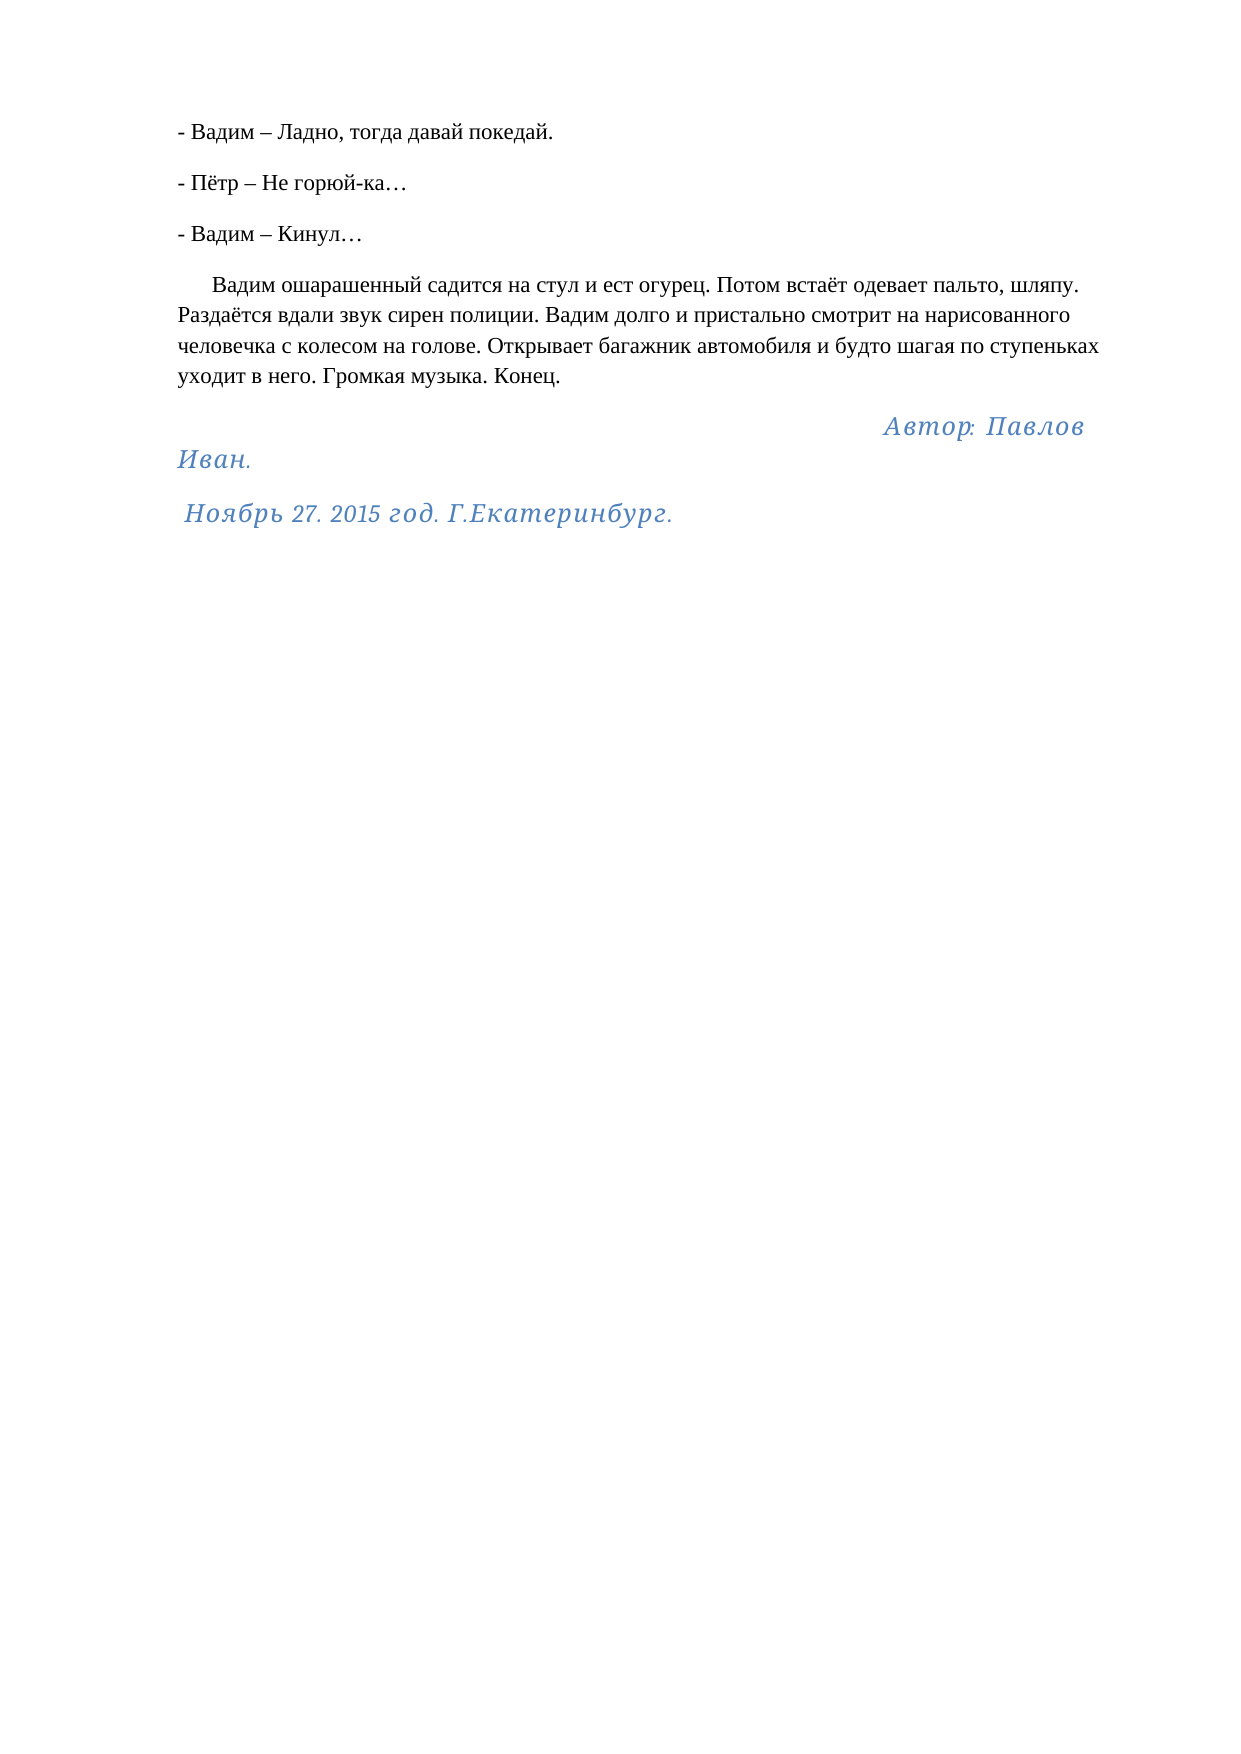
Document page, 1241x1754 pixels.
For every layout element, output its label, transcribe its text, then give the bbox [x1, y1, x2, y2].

subtitle Автор: Павлов Иван. [177, 413, 1152, 475]
text Вадим ошарашенный садится на стул и ест огурец. Потом встаёт одевает пальто, шляпу. Раздаётся вдали звук сирен полиции. Вадим долго и пристально смотрит на нарисованного человечка с колесом на голове. Открывает багажник автомобиля и будто шагая по ступеньках уходит в него. Громкая музыка. Конец. [177, 271, 1152, 388]
text - Вадим – Ладно, тогда давай покедай. [177, 118, 1152, 144]
text - Пётр – Не горюй-ка… [177, 169, 1152, 196]
text - Вадим – Кинул… [177, 220, 1152, 247]
subtitle Ноябрь 27. 2015 год. Г.Екатеринбург. [177, 500, 1152, 528]
